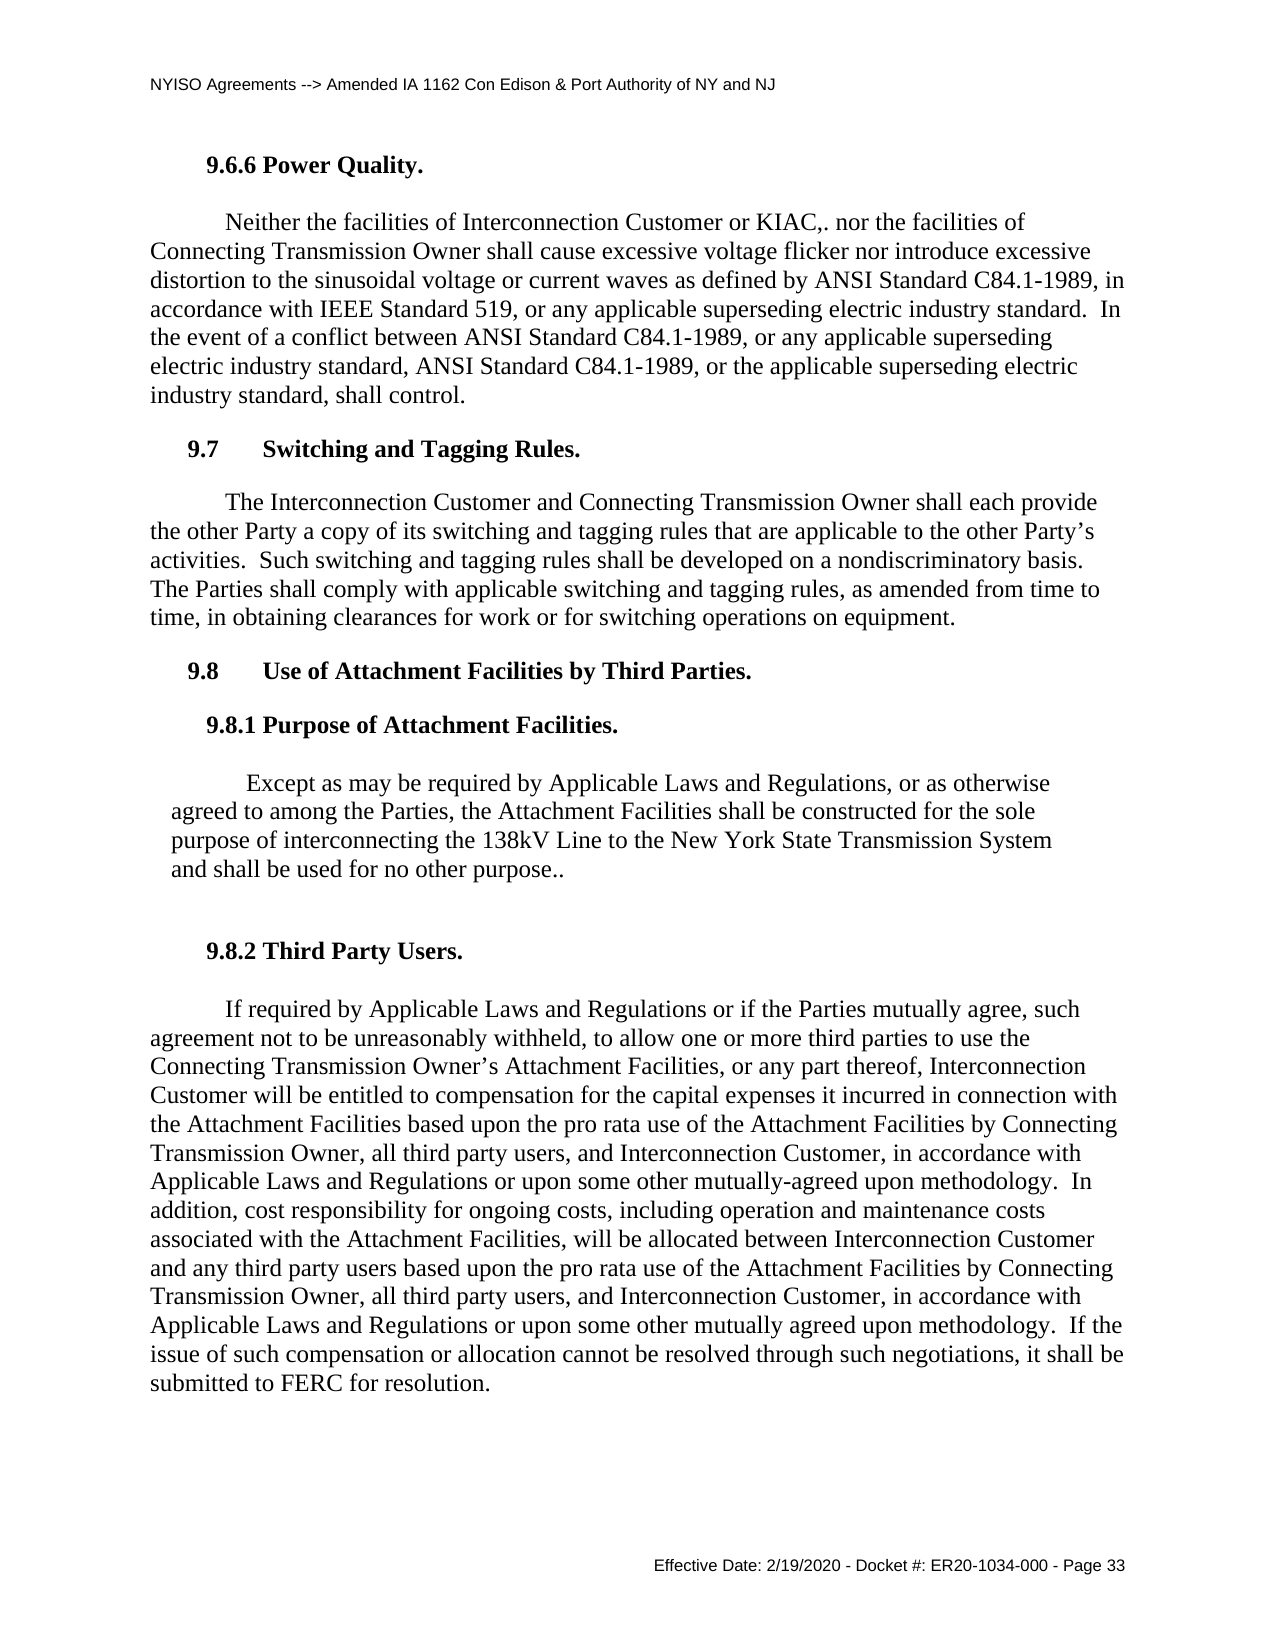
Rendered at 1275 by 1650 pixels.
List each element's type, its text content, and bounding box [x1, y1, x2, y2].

text Except as may be required by Applicable Laws and Regulations, or as otherwise agreed to among the Parties, the Attachment Facilities shall be constructed for the sole purpose of interconnecting the 138kV Line to the New York State Transmission System and shall be used for no other purpose.. [171, 768, 1088, 883]
subtitle Switching and Tagging Rules. [187, 434, 1125, 462]
subtitle Purpose of Attachment Facilities. [206, 710, 1125, 739]
text Neither the facilities of Interconnection Customer or KIAC,. nor the facilities of Connecting Transmission Owner shall cause excessive voltage flicker nor introduce excessive distortion to the sinusoidal voltage or current waves as defined by ANSI Standard C84.1-1989, in accordance with IEEE Standard 519, or any applicable superseding electric industry standard. In the event of a conflict between ANSI Standard C84.1-1989, or any applicable superseding electric industry standard, ANSI Standard C84.1-1989, or the applicable superseding electric industry standard, shall control. [150, 207, 1125, 409]
subtitle Third Party Users. [206, 936, 1125, 965]
text If required by Applicable Laws and Regulations or if the Parties mutually agree, such agreement not to be unreasonably withheld, to allow one or more third parties to use the Connecting Transmission Owner’s Attachment Facilities, or any part thereof, Interconnection Customer will be entitled to compensation for the capital expenses it incurred in connection with the Attachment Facilities based upon the pro rata use of the Attachment Facilities by Connecting Transmission Owner, all third party users, and Interconnection Customer, in accordance with Applicable Laws and Regulations or upon some other mutually-agreed upon methodology. In addition, cost responsibility for ongoing costs, including operation and maintenance costs associated with the Attachment Facilities, will be allocated between Interconnection Customer and any third party users based upon the pro rata use of the Attachment Facilities by Connecting Transmission Owner, all third party users, and Interconnection Customer, in accordance with Applicable Laws and Regulations or upon some other mutually agreed upon methodology. If the issue of such compensation or allocation cannot be resolved through such negotiations, it shall be submitted to FERC for resolution. [150, 994, 1125, 1396]
text The Interconnection Customer and Connecting Transmission Owner shall each provide the other Party a copy of its switching and tagging rules that are applicable to the other Party’s activities. Such switching and tagging rules shall be developed on a nondiscriminatory basis. The Parties shall comply with applicable switching and tagging rules, as amended from time to time, in obtaining clearances for work or for switching operations on equipment. [150, 487, 1125, 631]
subtitle Power Quality. [206, 150, 1125, 179]
subtitle Use of Attachment Facilities by Third Parties. [187, 656, 1125, 685]
